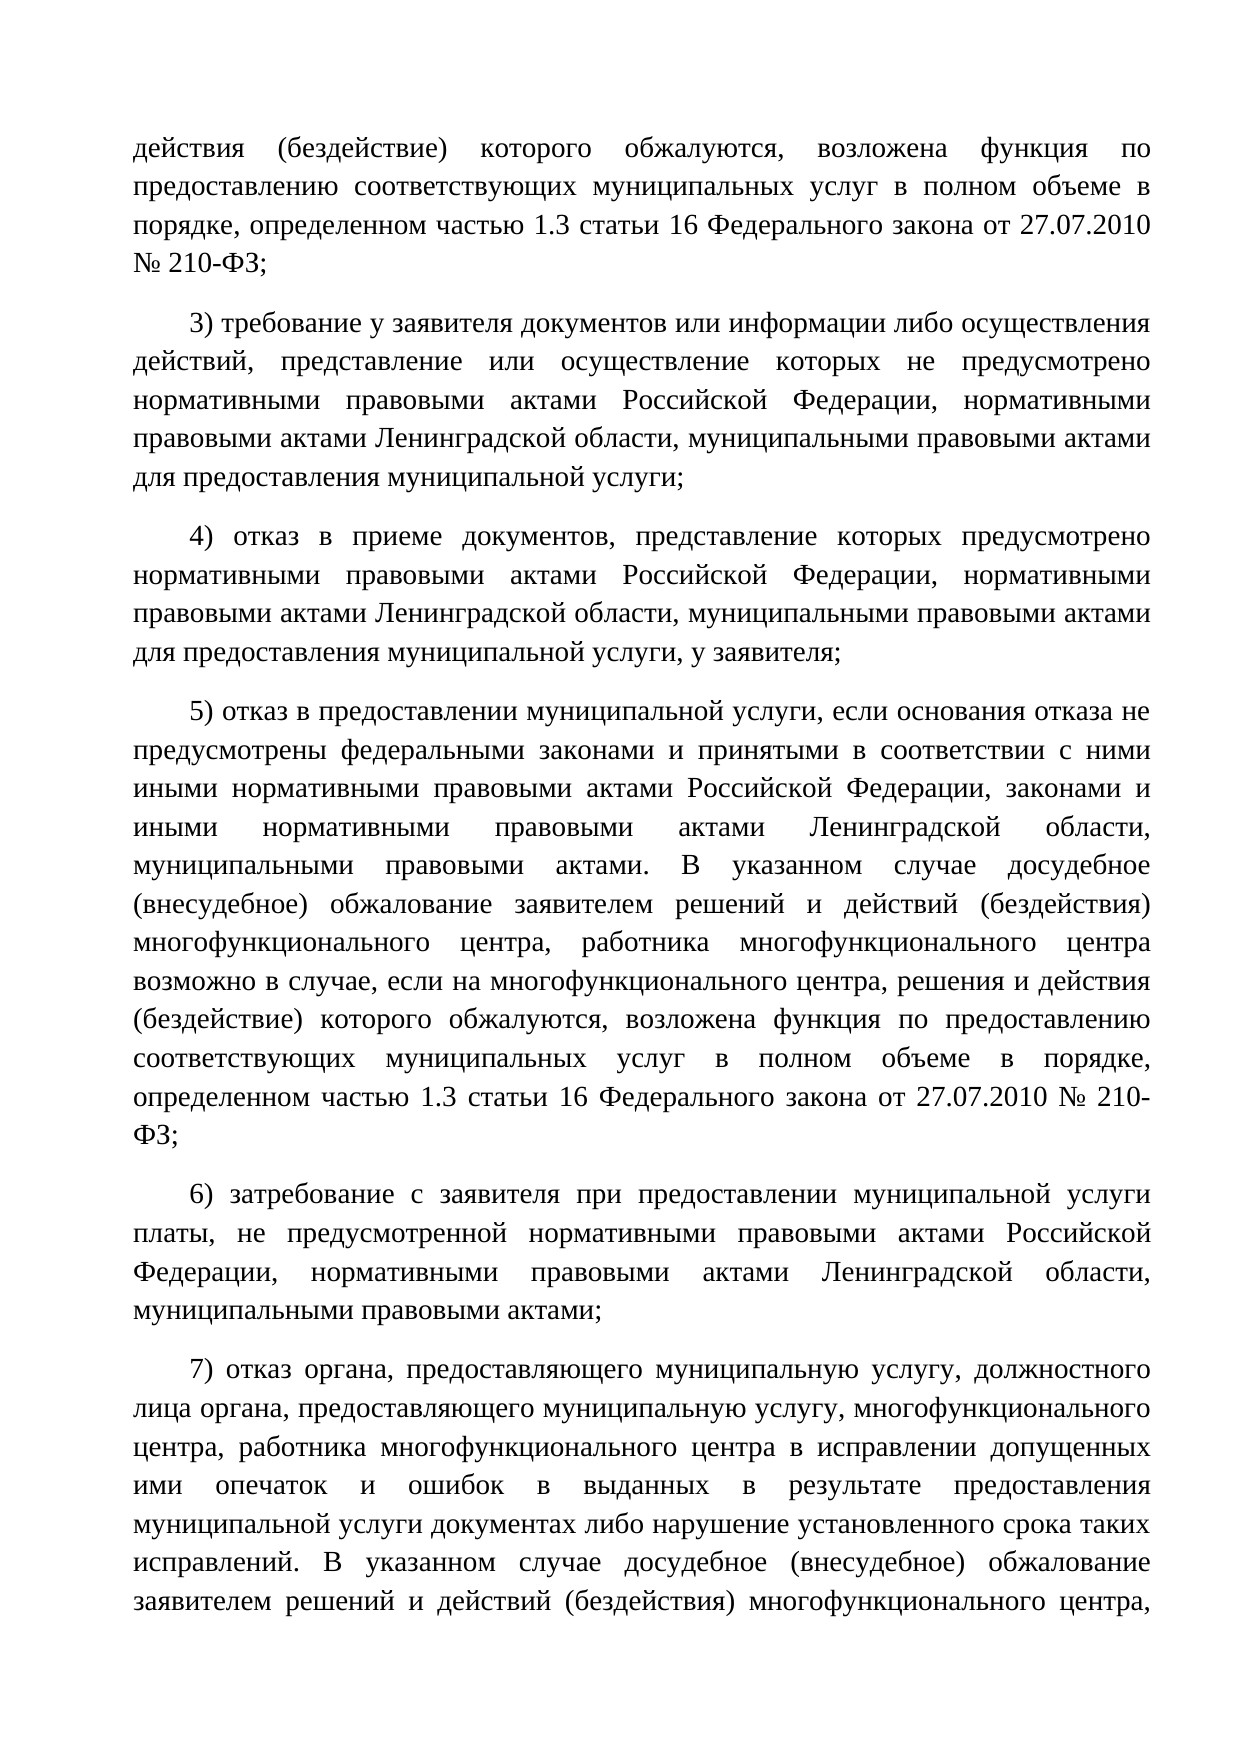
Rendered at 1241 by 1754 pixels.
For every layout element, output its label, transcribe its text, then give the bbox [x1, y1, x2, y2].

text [133, 1352, 1152, 1616]
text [133, 130, 1152, 279]
text 5) отказ в предоставлении муниципальной услуги, если основания отказа не предусмотрены федеральными законами и принятыми в соответствии с ними иными нормативными правовыми актами Российской Федерации, законами и иными нормативными правовыми актами Ленинградской области, муниципальными правовыми актами. В указанном случае досудебное (внесудебное) обжалование заявителем решений и действий (бездействия) многофункционального центра, работника многофункционального центра возможно в случае, если на многофункционального центра, решения и действия (бездействие) которого обжалуются, возложена функция по предоставлению соответствующих муниципальных услуг в полном объеме в порядке, определенном частью 1.3 статьи 16 Федерального закона от 27.07.2010 № 210-ФЗ; [133, 693, 1152, 1151]
text 6) затребование с заявителя при предоставлении муниципальной услуги платы, не предусмотренной нормативными правовыми актами Российской Федерации, нормативными правовыми актами Ленинградской области, муниципальными правовыми актами; [133, 1177, 1152, 1326]
text 3) требование у заявителя документов или информации либо осуществления действий, представление или осуществление которых не предусмотрено нормативными правовыми актами Российской Федерации, нормативными правовыми актами Ленинградской области, муниципальными правовыми актами для предоставления муниципальной услуги; [133, 305, 1152, 492]
text 4) отказ в приеме документов, представление которых предусмотрено нормативными правовыми актами Российской Федерации, нормативными правовыми актами Ленинградской области, муниципальными правовыми актами для предоставления муниципальной услуги, у заявителя; [133, 518, 1152, 667]
